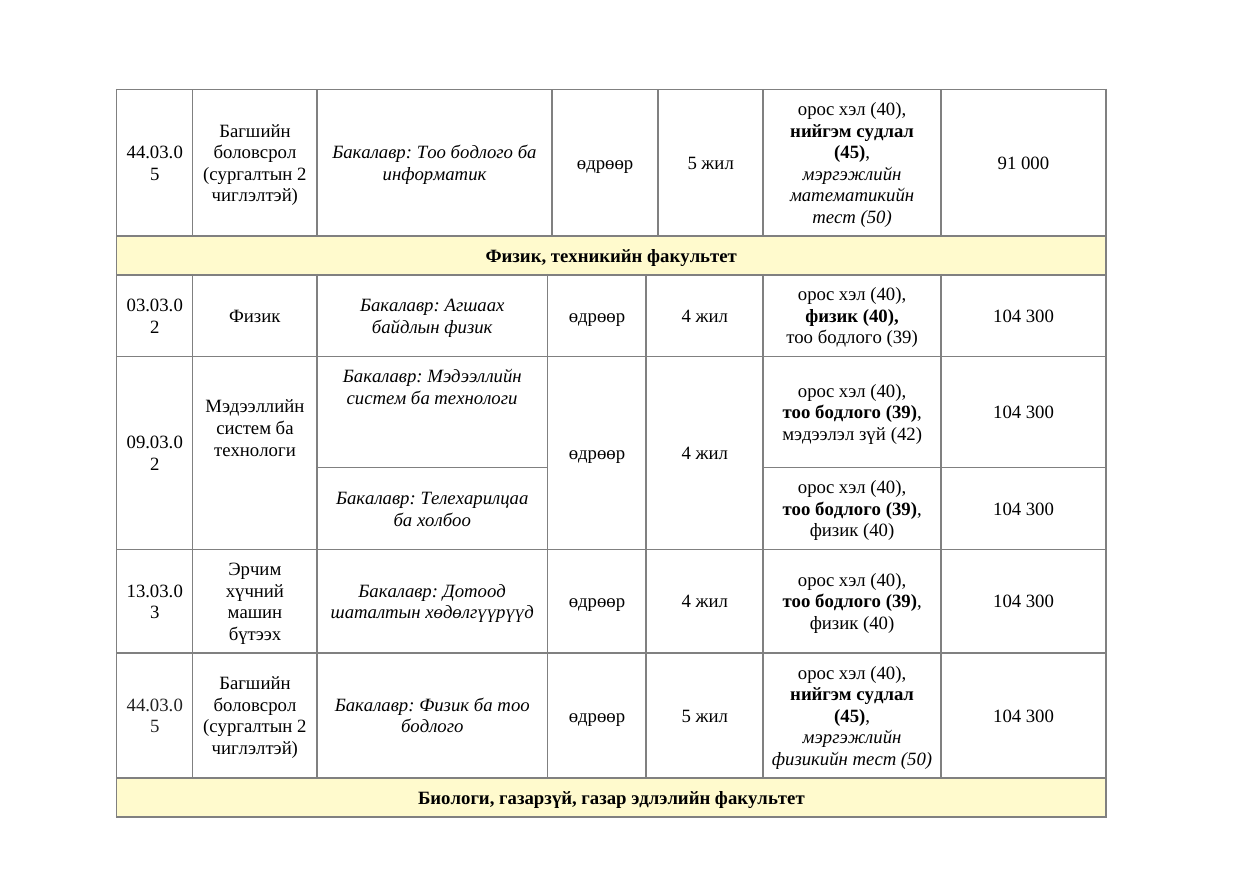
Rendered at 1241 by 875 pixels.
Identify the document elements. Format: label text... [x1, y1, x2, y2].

table_cell орос хэл (40), тоо бодлого (39), физик (40) [764, 550, 940, 652]
table_cell 104 300 [942, 276, 1105, 356]
table_header Багшийн боловсрол (сургалтын 2 чиглэлтэй) [193, 90, 316, 235]
table_cell 4 жил [647, 357, 762, 549]
table_header 91 000 [942, 90, 1105, 235]
table_cell Физик, техникийн факультет [117, 237, 1105, 274]
table_header Бакалавр: Тоо бодлого ба информатик [318, 90, 551, 235]
table_cell Бакалавр: Физик ба тоо бодлого [318, 654, 547, 777]
table_cell өдрөөр [548, 550, 645, 652]
table_header өдрөөр [553, 90, 657, 235]
table_cell өдрөөр [548, 276, 645, 356]
table_header 44.03.05 [117, 90, 192, 235]
table_cell 104 300 [942, 550, 1105, 652]
table_cell Эрчим хүчний машин бүтээх [193, 550, 316, 652]
table_cell 44.03.05 [117, 654, 192, 777]
table_cell Багшийн боловсрол (сургалтын 2 чиглэлтэй) [193, 654, 316, 777]
table_cell орос хэл (40), физик (40), тоо бодлого (39) [764, 276, 940, 356]
table_cell Бакалавр: Дотоод шаталтын хөдөлгүүрүүд [318, 550, 547, 652]
table_header орос хэл (40), нийгэм судлал (45), мэргэжлийн математикийн тест (50) [764, 90, 940, 235]
table_cell Бакалавр: Агшаах байдлын физик [318, 276, 547, 356]
table_cell 4 жил [647, 550, 762, 652]
table_cell өдрөөр [548, 357, 645, 549]
table_cell 104 300 [942, 654, 1105, 777]
table_cell 5 жил [647, 654, 762, 777]
table_cell 03.03.02 [117, 276, 192, 356]
table_cell Бакалавр: Мэдээллийн систем ба технологи [318, 357, 547, 467]
table_cell 104 300 [942, 468, 1105, 549]
table_cell орос хэл (40), нийгэм судлал (45), мэргэжлийн физикийн тест (50) [764, 654, 940, 777]
table_cell орос хэл (40), тоо бодлого (39), физик (40) [764, 468, 940, 549]
table_cell 13.03.03 [117, 550, 192, 652]
table_cell өдрөөр [548, 654, 645, 777]
table_cell Биологи, газарзүй, газар эдлэлийн факультет [117, 779, 1105, 816]
table_cell орос хэл (40), тоо бодлого (39), мэдээлэл зүй (42) [764, 357, 940, 467]
table_cell 09.03.02 [117, 357, 192, 549]
table_header 5 жил [659, 90, 762, 235]
table_cell Мэдээллийн систем ба технологи [193, 357, 316, 549]
table_cell 104 300 [942, 357, 1105, 467]
table_cell 4 жил [647, 276, 762, 356]
table_cell Бакалавр: Телехарилцаа ба холбоо [318, 468, 547, 549]
table_cell Физик [193, 276, 316, 356]
